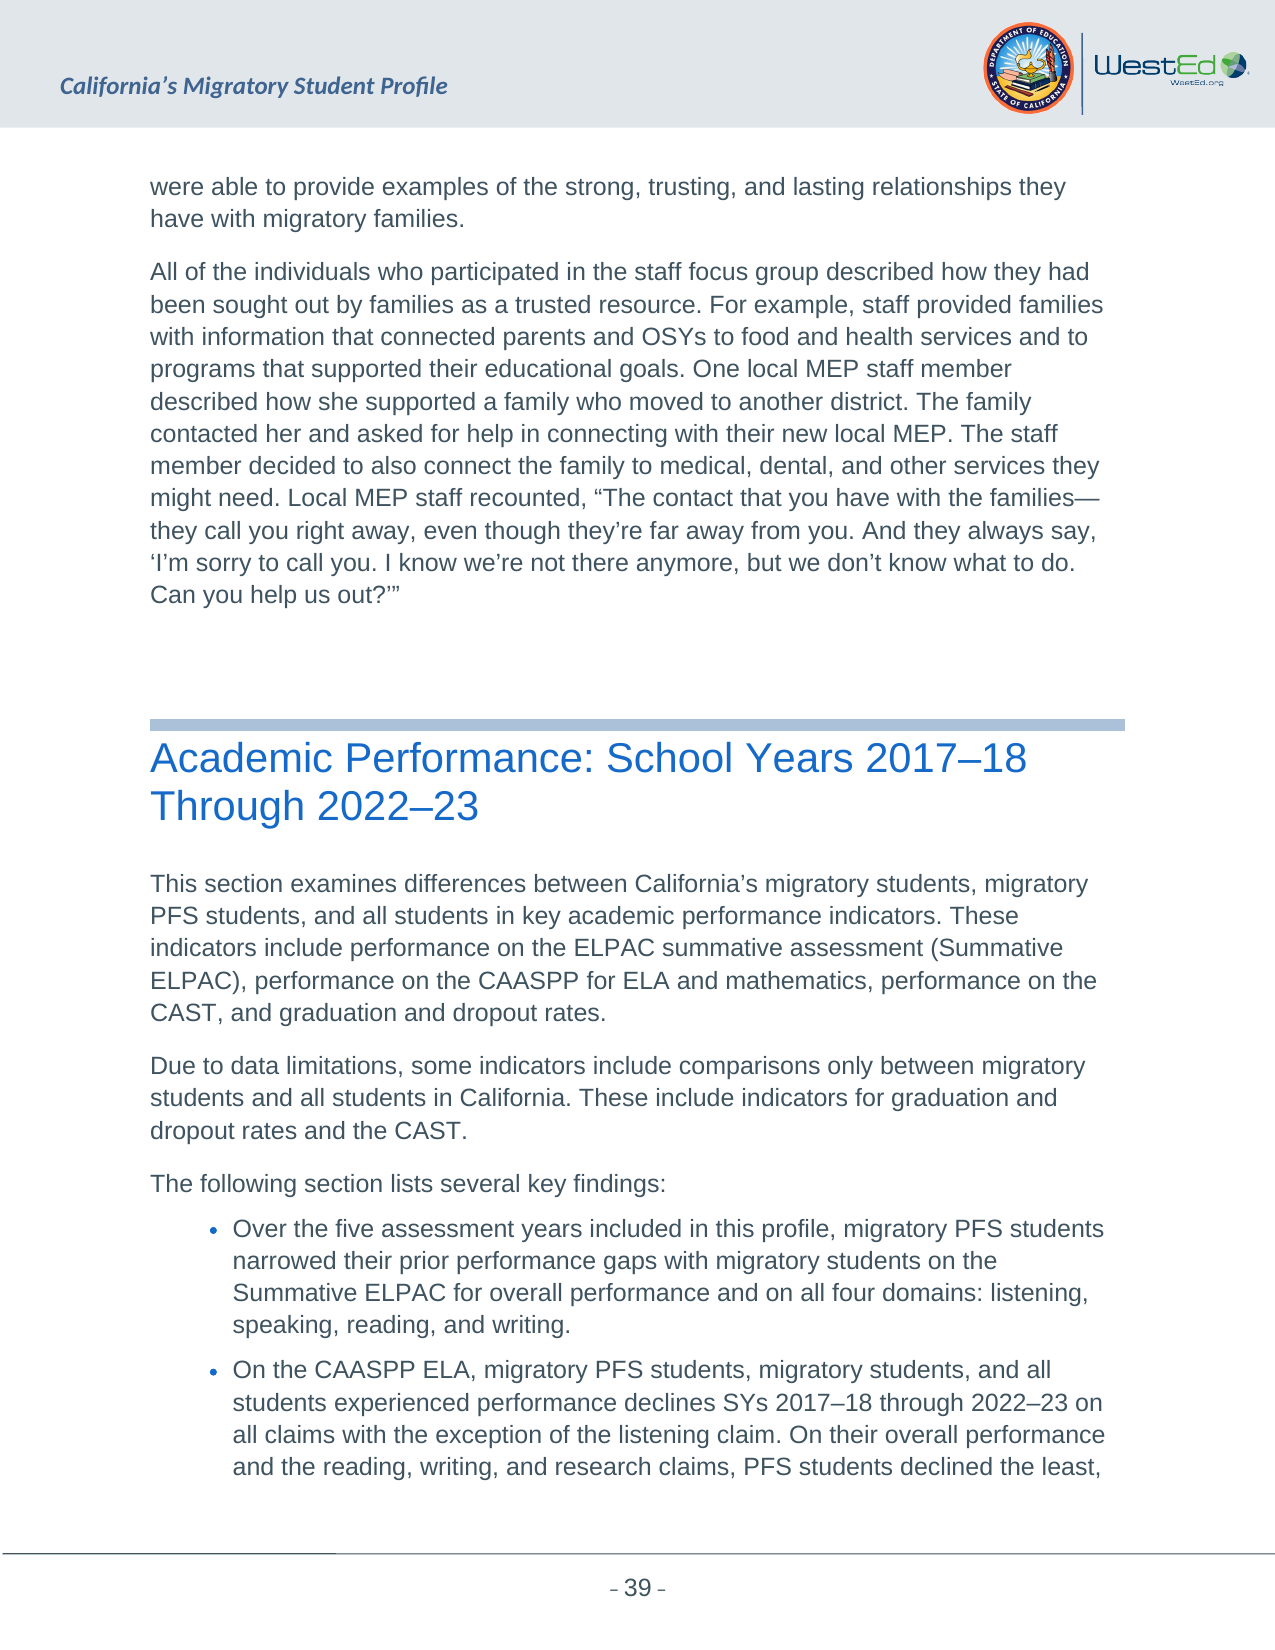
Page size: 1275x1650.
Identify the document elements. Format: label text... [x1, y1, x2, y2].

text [150, 169, 1125, 234]
list The following section lists several key findings: [150, 1166, 1125, 1199]
text All of the individuals who participated in the staff focus group described how they had been sought out by families as a trusted resource. For example, staff provided families with information that connected parents and OSYs to food and health services and to programs that supported their educational goals. One local MEP staff member described how she supported a family who moved to another district. The family contacted her and asked for help in connecting with their new local MEP. The staff member decided to also connect the family to medical, dental, and other services they might need. Local MEP staff recounted, “The contact that you have with the families—they call you right away, even though they’re far away from you. And they always say, ‘I’m sorry to call you. I know we’re not there anymore, but we don’t know what to do. Can you help us out?’” [150, 255, 1125, 610]
picture [975, 17, 1082, 122]
text This section examines differences between California’s migratory students, migratory PFS students, and all students in key academic performance indicators. These indicators include performance on the ELPAC summative assessment (Summative ELPAC), performance on the CAASPP for ELA and mathematics, performance on the CAST, and graduation and dropout rates. [150, 866, 1125, 1028]
subtitle Academic Performance: School Years 2017–18 Through 2022–23 [150, 731, 1125, 829]
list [210, 1353, 1125, 1482]
list Over the five assessment years included in this profile, migratory PFS students narrowed their prior performance gaps with migratory students on the Summative ELPAC for overall performance and on all four domains: listening, speaking, reading, and writing. [210, 1211, 1125, 1340]
picture [1095, 52, 1250, 86]
text Due to data limitations, some indicators include comparisons only between migratory students and all students in California. These include indicators for graduation and dropout rates and the CAST. [150, 1049, 1125, 1146]
